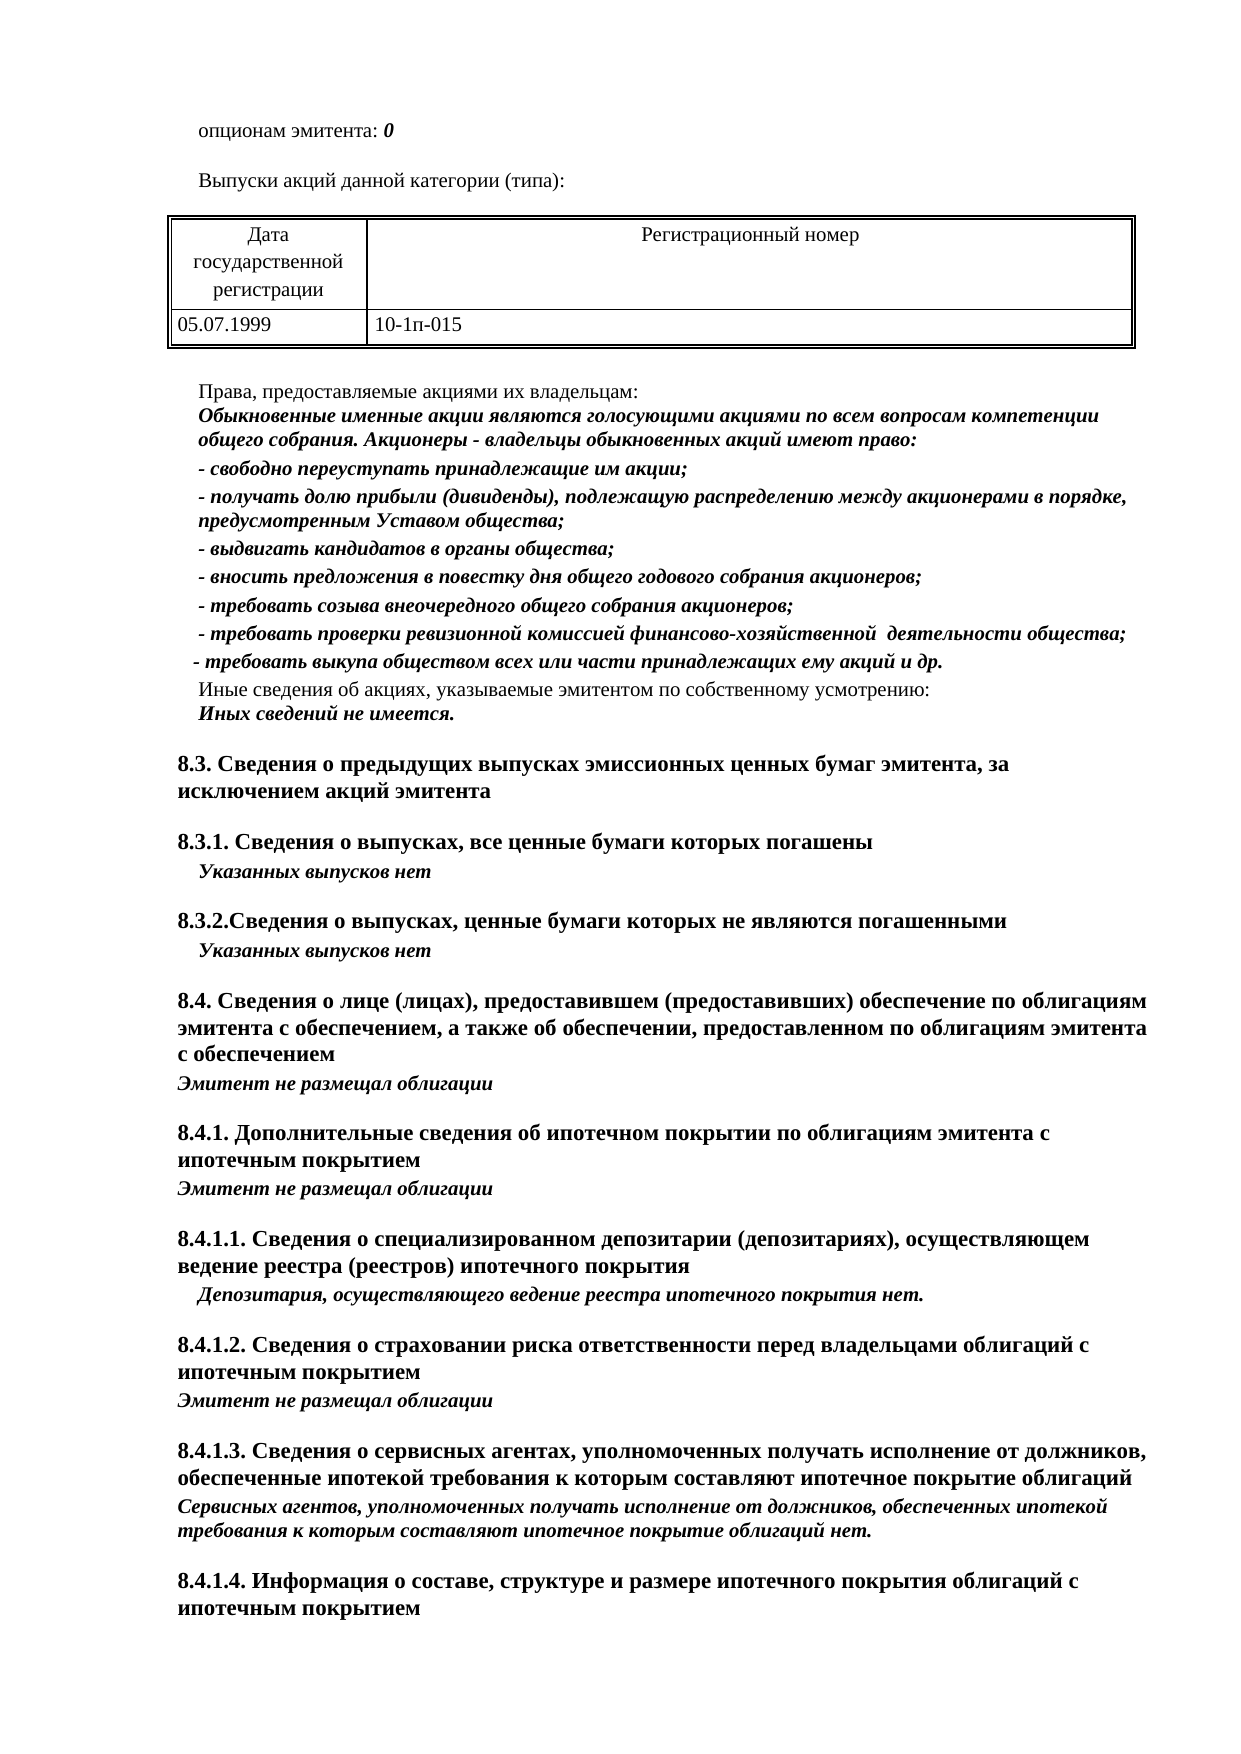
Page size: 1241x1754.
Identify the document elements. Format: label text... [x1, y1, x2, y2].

text Иные сведения об акциях, указываемые эмитентом по собственному усмотрению: Иных сведений не имеется. [198, 677, 1152, 725]
subtitle 8.3.2.Сведения о выпусках, ценные бумаги которых не являются погашенными [177, 908, 1152, 934]
subtitle 8.3. Сведения о предыдущих выпусках эмиссионных ценных бумаг эмитента, за исключением акций эмитента [177, 750, 1152, 803]
text Эмитент не размещал облигации [177, 1388, 1152, 1412]
subtitle 8.4. Сведения о лице (лицах), предоставившем (предоставивших) обеспечение по облигациям эмитента с обеспечением, а также об обеспечении, предоставленном по облигациям эмитента с обеспечением [177, 987, 1152, 1066]
table_header Дата государственной регистрации [172, 220, 366, 309]
text Указанных выпусков нет [198, 858, 1152, 883]
text - требовать проверки ревизионной комиссией финансово-хозяйственной деятельности общества; [198, 621, 1152, 645]
table_cell 10-1п-015 [368, 310, 1131, 344]
text Выпуски акций данной категории (типа): [198, 168, 1152, 192]
text - свободно переуступать принадлежащие им акции; [198, 456, 1152, 479]
subtitle 8.4.1.3. Сведения о сервисных агентах, уполномоченных получать исполнение от должников, обеспеченные ипотекой требования к которым составляют ипотечное покрытие облигаций [177, 1437, 1152, 1490]
text - выдвигать кандидатов в органы общества; [198, 536, 1152, 560]
text Права, предоставляемые акциями их владельцам: Обыкновенные именные акции являются голосующими акциями по всем вопросам компетенции общего собрания. Акционеры - владельцы обыкновенных акций имеют право: [198, 379, 1152, 451]
table_header Регистрационный номер [368, 220, 1131, 309]
text - вносить предложения в повестку дня общего годового собрания акционеров; [198, 564, 1152, 588]
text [198, 118, 1152, 142]
subtitle 8.4.1. Дополнительные сведения об ипотечном покрытии по облигациям эмитента с ипотечным покрытием [177, 1119, 1152, 1172]
text Сервисных агентов, уполномоченных получать исполнение от должников, обеспеченных ипотекой требования к которым составляют ипотечное покрытие облигаций нет. [177, 1494, 1152, 1542]
subtitle 8.4.1.2. Сведения о страховании риска ответственности перед владельцами облигаций с ипотечным покрытием [177, 1331, 1152, 1384]
text Эмитент не размещал облигации [177, 1176, 1152, 1200]
text - получать долю прибыли (дивиденды), подлежащую распределению между акционерами в порядке, предусмотренным Уставом общества; [198, 484, 1152, 532]
subtitle 8.3.1. Сведения о выпусках, все ценные бумаги которых погашены [177, 828, 1152, 854]
text Эмитент не размещал облигации [177, 1070, 1152, 1094]
text Депозитария, осуществляющего ведение реестра ипотечного покрытия нет. [198, 1282, 1152, 1306]
text - требовать созыва внеочередного общего собрания акционеров; [198, 592, 1152, 617]
subtitle 8.4.1.1. Сведения о специализированном депозитарии (депозитариях), осуществляющем ведение реестра (реестров) ипотечного покрытия [177, 1225, 1152, 1278]
text Указанных выпусков нет [198, 938, 1152, 962]
table_cell 05.07.1999 [172, 310, 366, 344]
subtitle 8.4.1.4. Информация о составе, структуре и размере ипотечного покрытия облигаций с ипотечным покрытием [177, 1567, 1152, 1620]
text - требовать выкупа обществом всех или части принадлежащих ему акций и др. [177, 649, 1152, 673]
